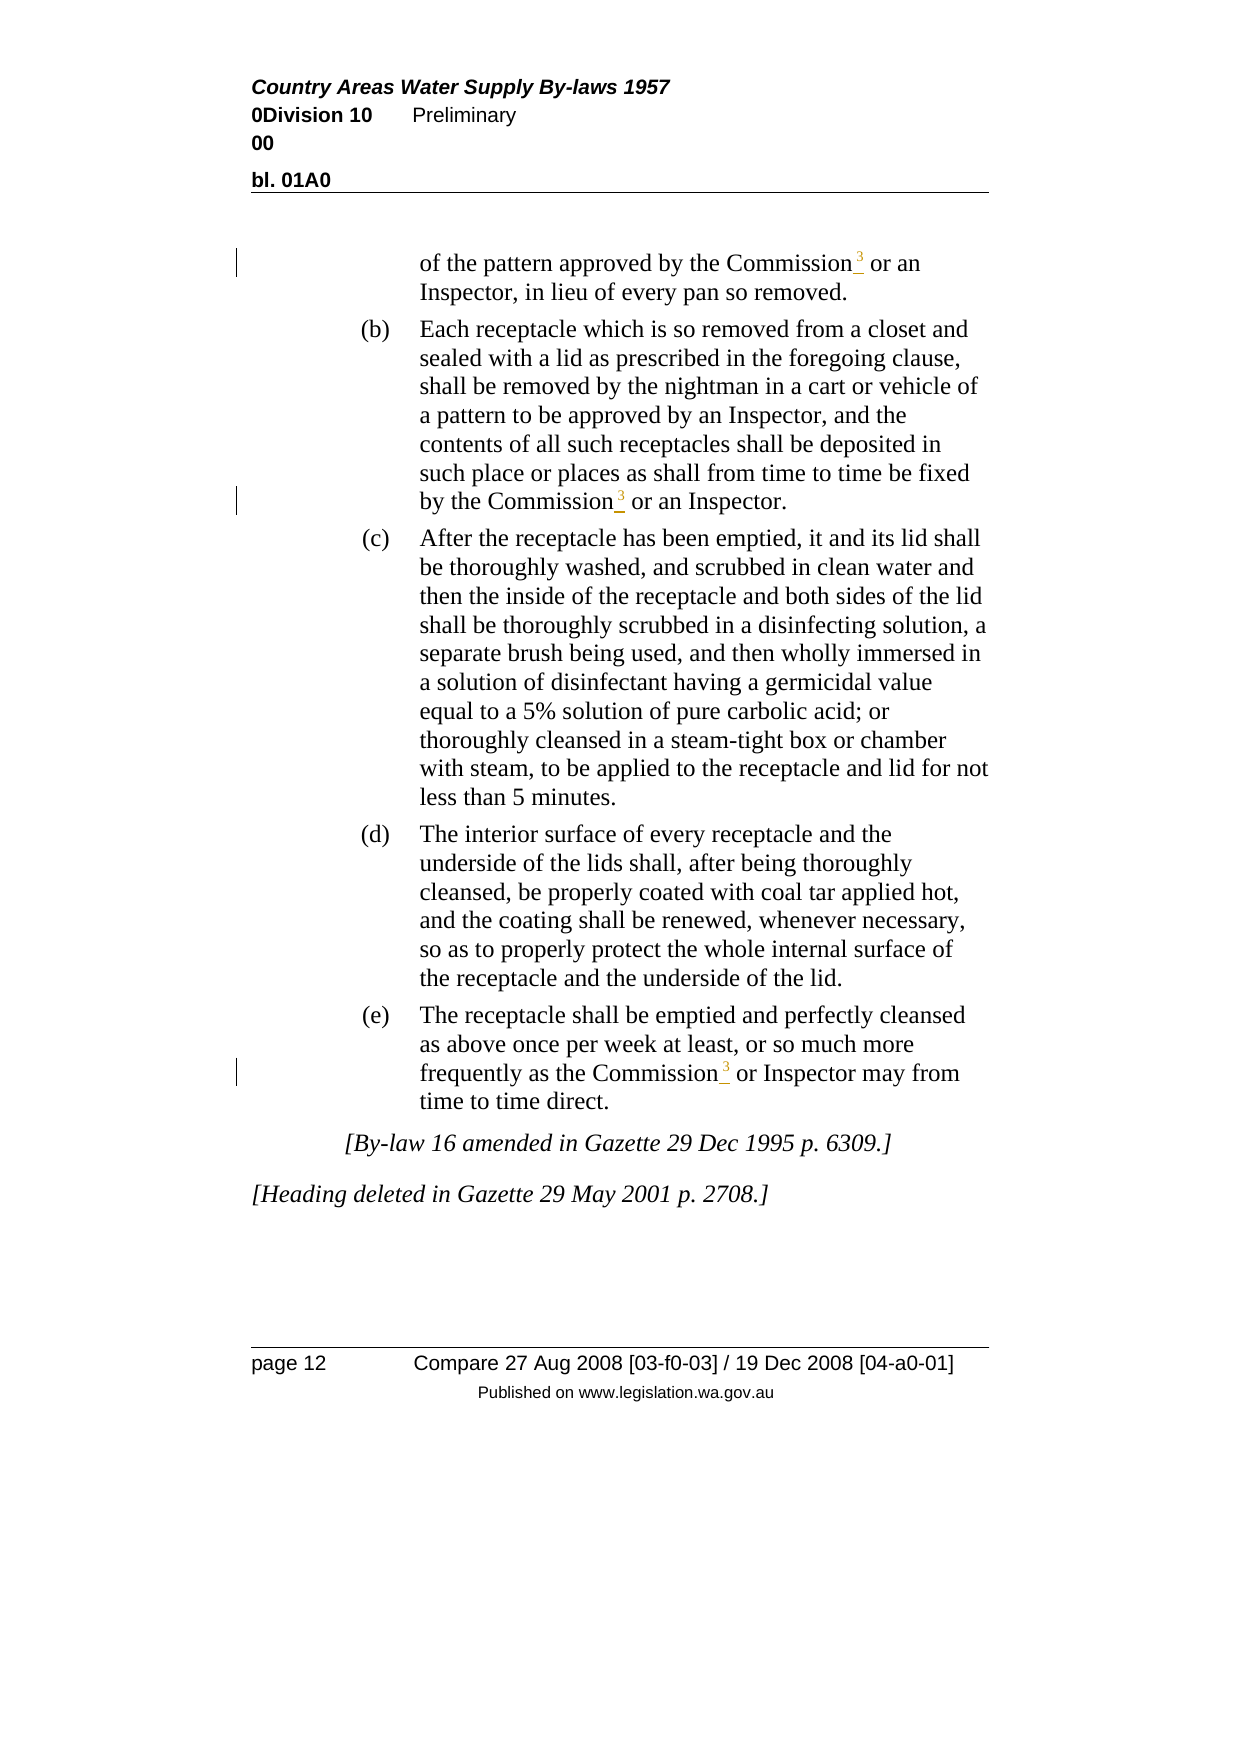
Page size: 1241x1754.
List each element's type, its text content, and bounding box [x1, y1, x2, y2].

text (c) After the receptacle has been emptied, it and its lid shall be thoroughly washed, and scrubbed in clean water and then the inside of the receptacle and both sides of the lid shall be thoroughly scrubbed in a disinfecting solution, a separate brush being used, and then wholly immersed in a solution of disinfectant having a germicidal value equal to a 5% solution of pure carbolic acid; or thoroughly cleansed in a steam-tight box or chamber with steam, to be applied to the receptacle and lid for not less than 5 minutes. [251, 523, 989, 811]
text (d) The interior surface of every receptacle and the underside of the lids shall, after being thoroughly cleansed, be properly coated with coal tar applied hot, and the coating shall be renewed, whenever necessary, so as to properly protect the whole internal surface of the receptacle and the underside of the lid. [251, 819, 989, 992]
text (e) The receptacle shall be emptied and perfectly cleansed as above once per week at least, or so much more frequently as the Commission or Inspector may from time to time direct. [251, 1000, 989, 1115]
text (b) Each receptacle which is so removed from a closet and sealed with a lid as prescribed in the foregoing clause, shall be removed by the nightman in a cart or vehicle of a pattern to be approved by an Inspector, and the contents of all such receptacles shall be deposited in such place or places as shall from time to time be fixed by the Commission or an Inspector. [251, 314, 989, 515]
text [By-law 16 amended in Gazette 29 Dec 1995 p. 6309.] [251, 1128, 989, 1156]
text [251, 248, 989, 306]
text [Heading deleted in Gazette 29 May 2001 p. 2708.] [251, 1179, 989, 1208]
